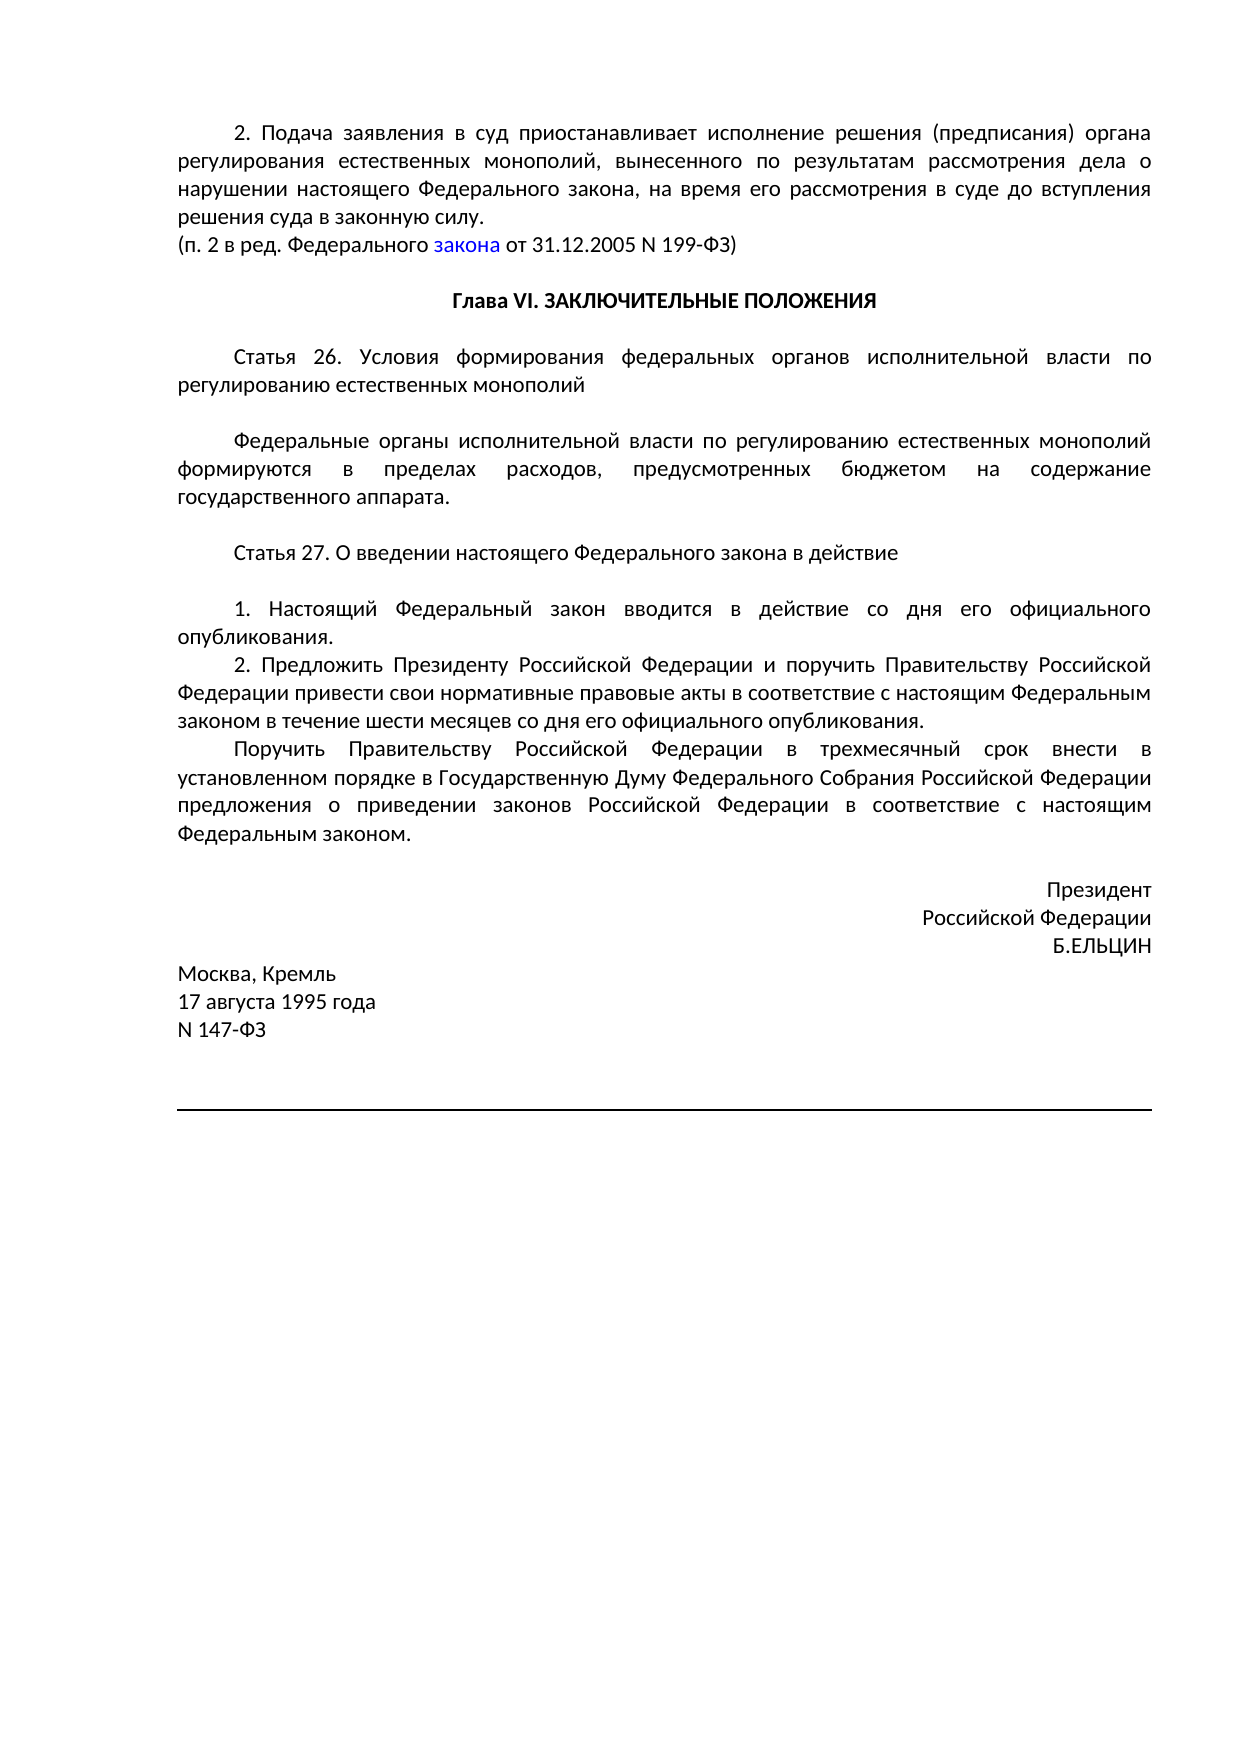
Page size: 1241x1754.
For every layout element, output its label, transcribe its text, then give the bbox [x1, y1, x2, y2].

text Федеральные органы исполнительной власти по регулированию естественных монополий формируются в пределах расходов, предусмотренных бюджетом на содержание государственного аппарата. [177, 426, 1152, 510]
text N 147-ФЗ [177, 1015, 1152, 1043]
text Поручить Правительству Российской Федерации в трехмесячный срок внести в установленном порядке в Государственную Думу Федерального Собрания Российской Федерации предложения о приведении законов Российской Федерации в соответствие с настоящим Федеральным законом. [177, 734, 1152, 847]
title Глава VI. ЗАКЛЮЧИТЕЛЬНЫЕ ПОЛОЖЕНИЯ [177, 286, 1152, 314]
text 2. Предложить Президенту Российской Федерации и поручить Правительству Российской Федерации привести свои нормативные правовые акты в соответствие с настоящим Федеральным законом в течение шести месяцев со дня его официального опубликования. [177, 651, 1152, 734]
text 17 августа 1995 года [177, 987, 1152, 1015]
text 2. Подача заявления в суд приостанавливает исполнение решения (предписания) органа регулирования естественных монополий, вынесенного по результатам рассмотрения дела о нарушении настоящего Федерального закона, на время его рассмотрения в суде до вступления решения суда в законную силу. [177, 118, 1152, 230]
text 1. Настоящий Федеральный закон вводится в действие со дня его официального опубликования. [177, 594, 1152, 651]
text Статья 27. О введении настоящего Федерального закона в действие [177, 538, 1152, 566]
text Президент [177, 875, 1152, 903]
text Статья 26. Условия формирования федеральных органов исполнительной власти по регулированию естественных монополий [177, 342, 1152, 398]
text Б.ЕЛЬЦИН [177, 931, 1152, 959]
text Российской Федерации [177, 903, 1152, 931]
text Москва, Кремль [177, 959, 1152, 987]
text (п. 2 в ред. Федерального закона от 31.12.2005 N 199-ФЗ) [177, 230, 1152, 258]
